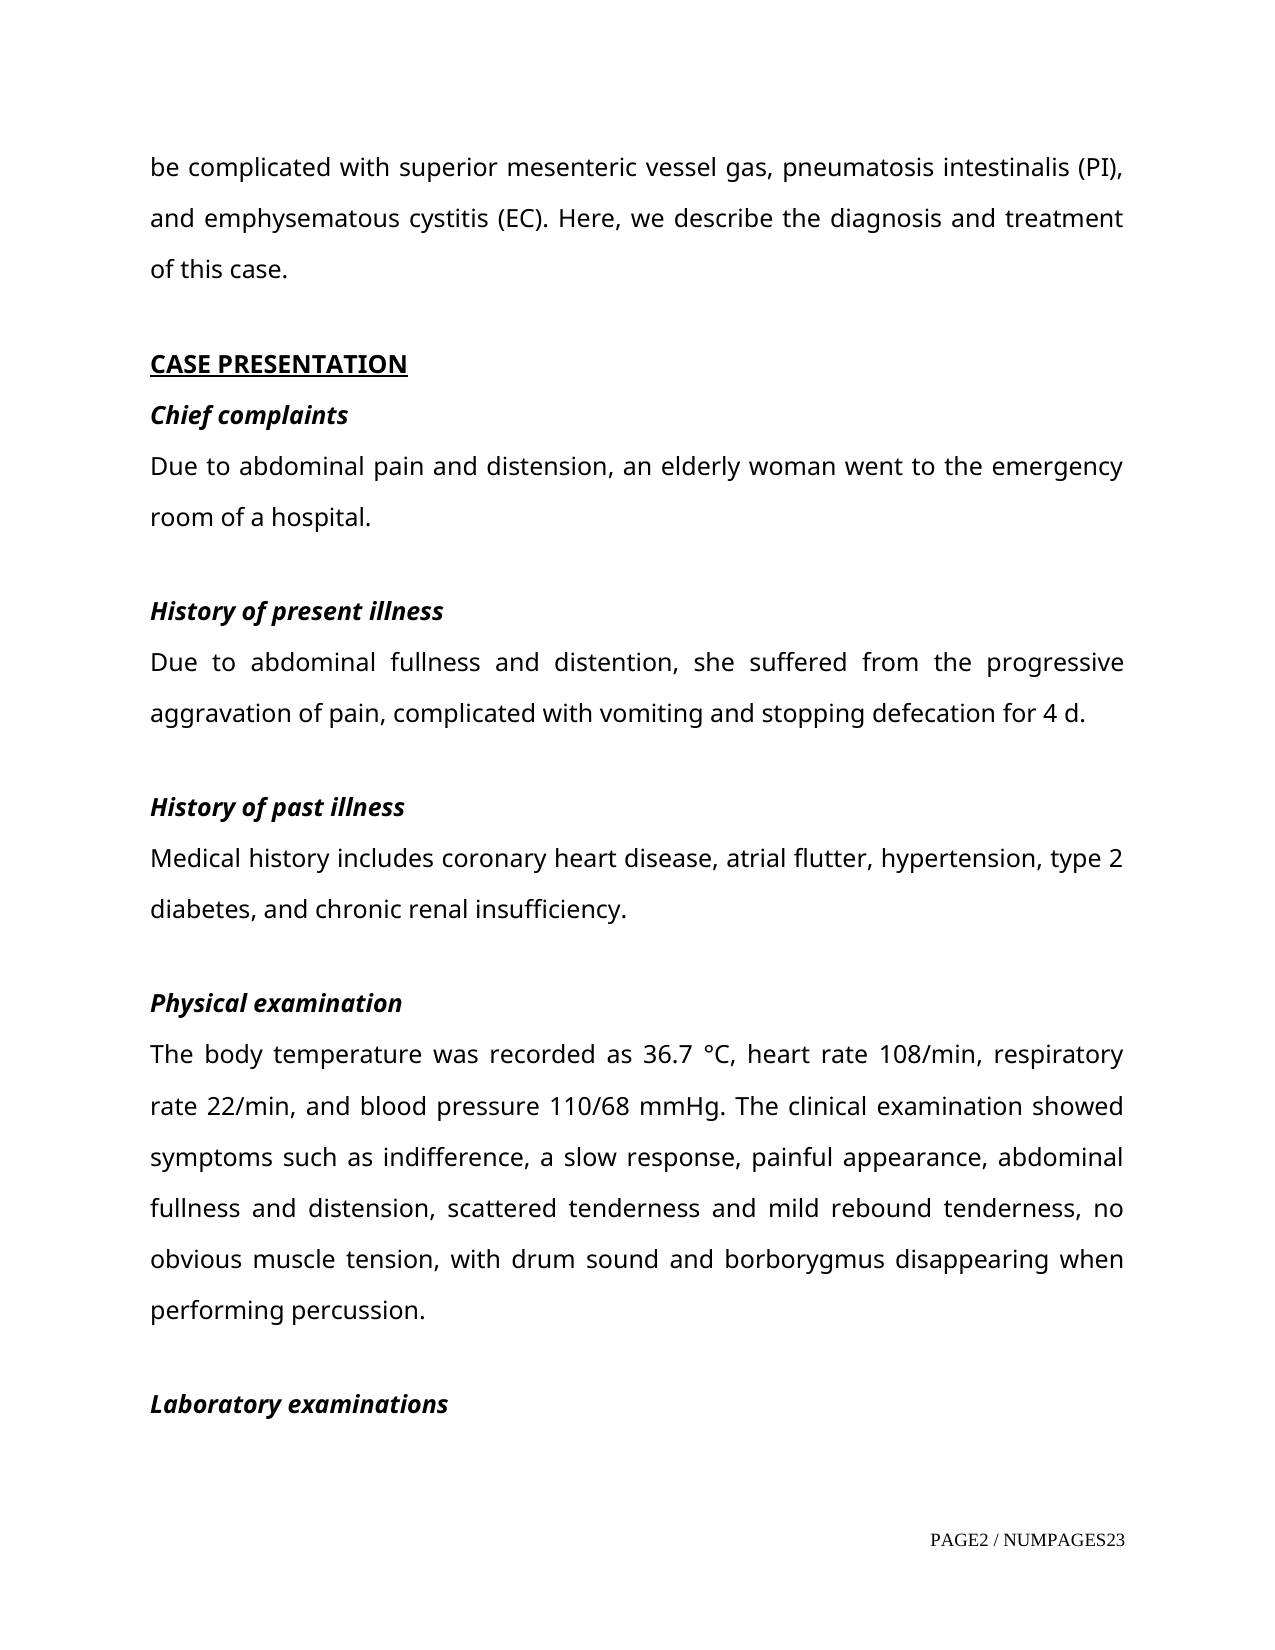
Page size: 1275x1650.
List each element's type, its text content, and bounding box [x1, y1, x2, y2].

text History of present illness [150, 593, 1125, 628]
text History of past illness [150, 790, 1125, 824]
text Due to abdominal fullness and distention, she suffered from the progressive aggravation of pain, complicated with vomiting and stopping defecation for 4 d. [150, 644, 1125, 730]
text Medical history includes coronary heart disease, atrial flutter, hypertension, type 2 diabetes, and chronic renal insufficiency. [150, 841, 1125, 926]
text Due to abdominal pain and distension, an elderly woman went to the emergency room of a hospital. [150, 448, 1125, 533]
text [150, 150, 1125, 286]
text The body temperature was recorded as 36.7 °C, heart rate 108/min, respiratory rate 22/min, and blood pressure 110/68 mmHg. The clinical examination showed symptoms such as indifference, a slow response, painful appearance, abdominal fullness and distension, scattered tenderness and mild rebound tenderness, no obvious muscle tension, with drum sound and borborygmus disappearing when performing percussion. [150, 1037, 1125, 1326]
text Physical examination [150, 986, 1125, 1020]
text CASE PRESENTATION [150, 346, 1125, 380]
text Laboratory examinations [150, 1386, 1125, 1421]
text Chief complaints [150, 397, 1125, 431]
